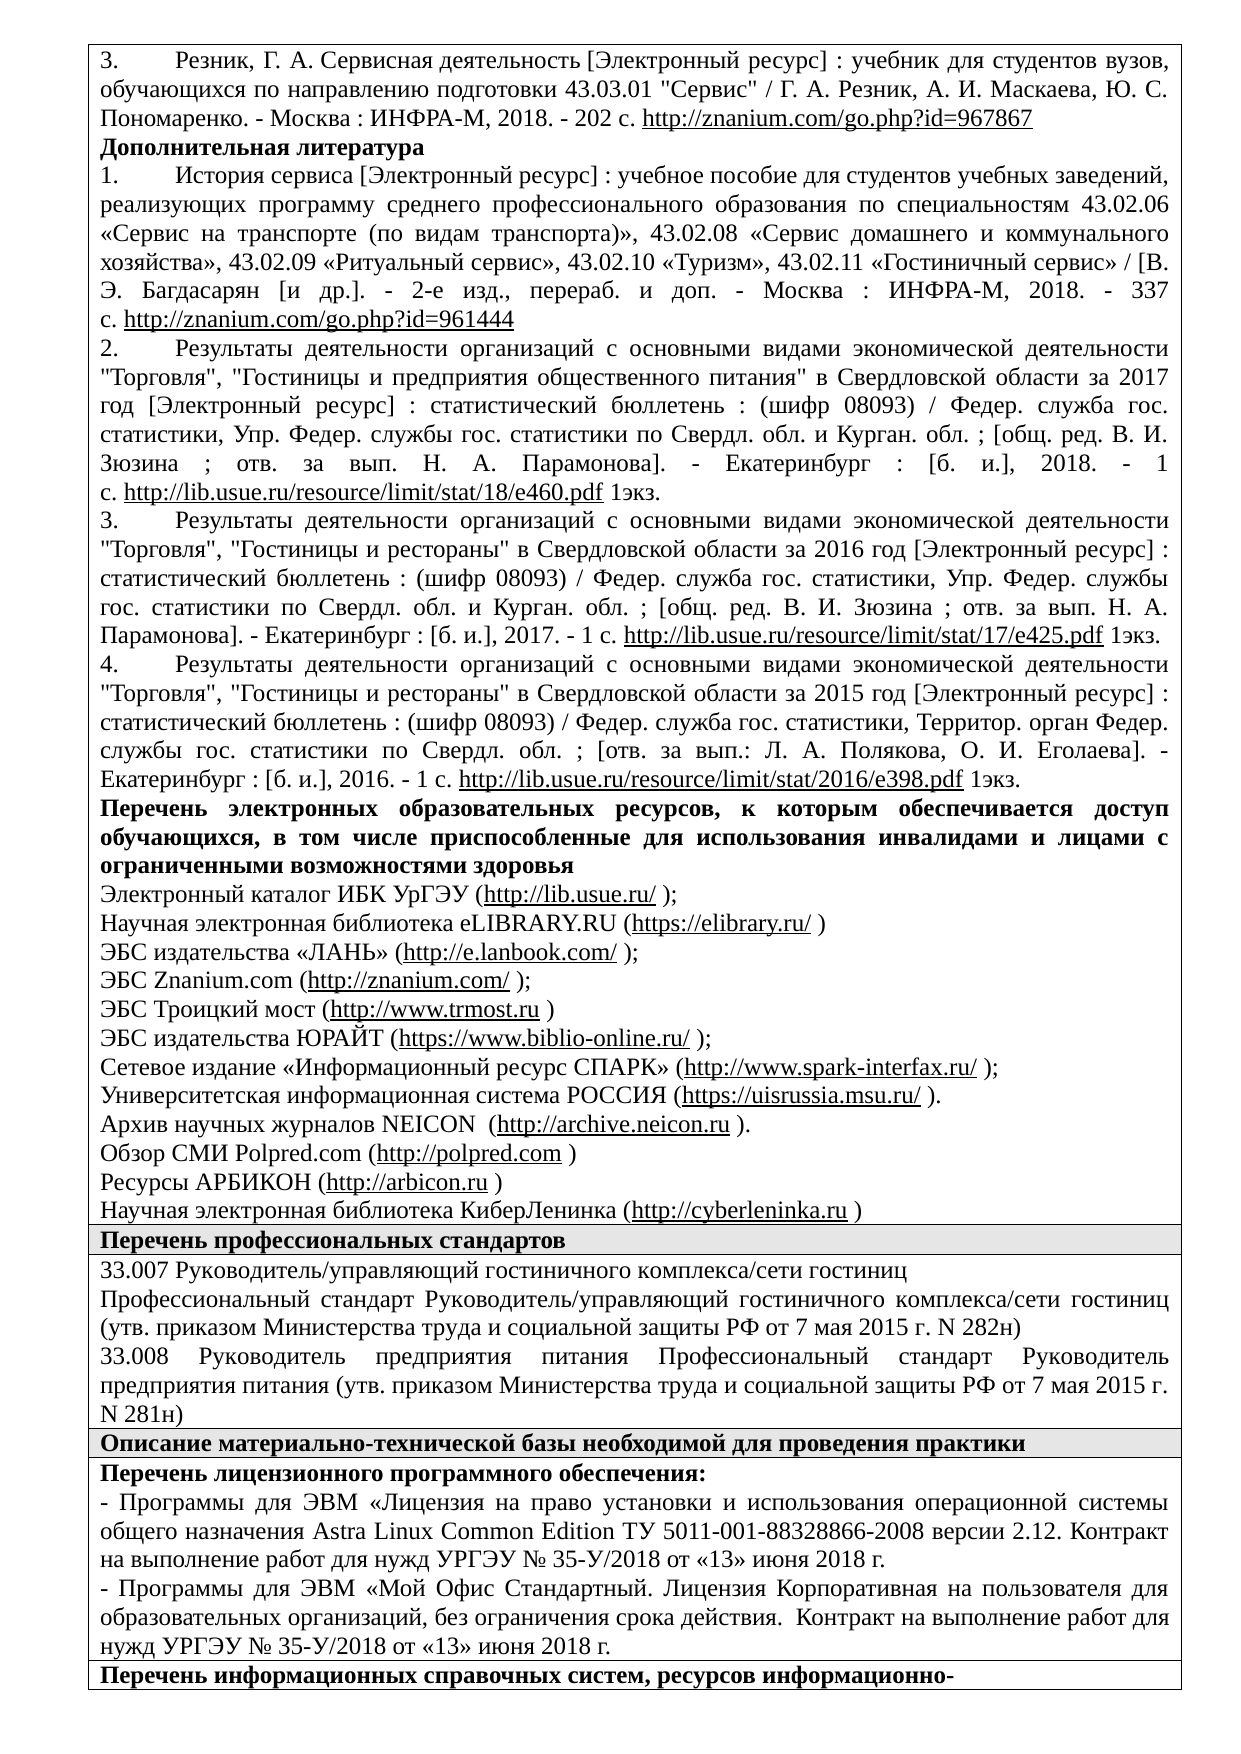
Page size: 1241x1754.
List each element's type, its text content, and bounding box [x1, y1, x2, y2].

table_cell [89, 45, 1181, 1224]
table_cell Перечень лицензионного программного обеспечения: - Программы для ЭВМ «Лицензия на право установки и использования операционной системы общего назначения Astra Linux Common Edition ТУ 5011-001-88328866-2008 версии 2.12. Контракт на выполнение работ для нужд УРГЭУ № 35-У/2018 от «13» июня 2018 г. - Программы для ЭВМ «Мой Офис Стандартный. Лицензия Корпоративная на пользователя для образовательных организаций, без ограничения срока действия. Контракт на выполнение работ для нужд УРГЭУ № 35-У/2018 от «13» июня 2018 г. [89, 1458, 1181, 1659]
table_cell Перечень профессиональных стандартов [89, 1225, 1181, 1254]
table_cell 33.007 Руководитель/управляющий гостиничного комплекса/сети гостиниц Профессиональный стандарт Руководитель/управляющий гостиничного комплекса/сети гостиниц (утв. приказом Министерства труда и социальной защиты РФ от 7 мая 2015 г. N 282н) 33.008 Руководитель предприятия питания Профессиональный стандарт Руководитель предприятия питания (утв. приказом Министерства труда и социальной защиты РФ от 7 мая 2015 г. N 281н) [89, 1255, 1181, 1427]
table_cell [89, 1661, 1181, 1689]
table_cell Описание материально-технической базы необходимой для проведения практики [89, 1429, 1181, 1457]
